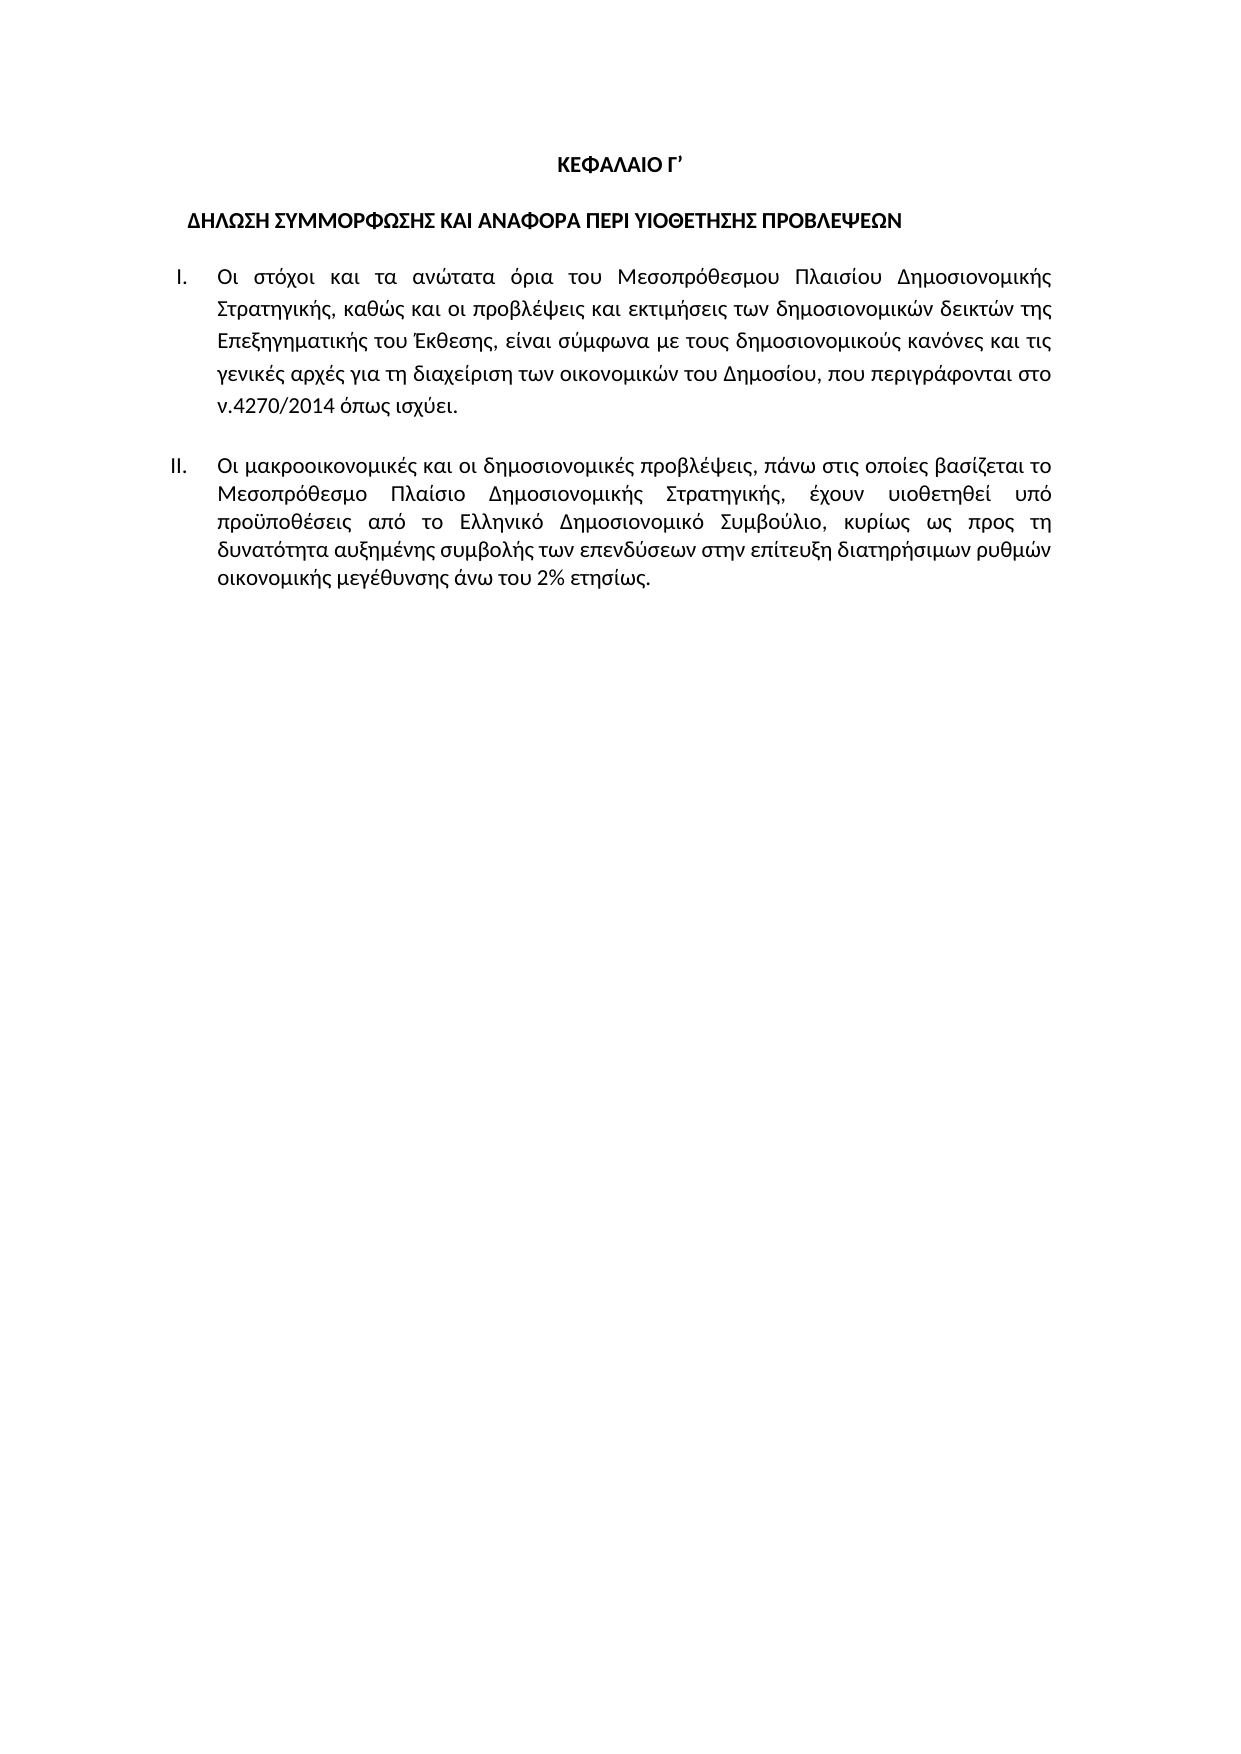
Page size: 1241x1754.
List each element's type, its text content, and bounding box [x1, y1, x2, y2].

text ΔΗΛΩΣΗ ΣΥΜΜΟΡΦΩΣΗΣ ΚΑΙ ΑΝΑΦΟΡΑ ΠΕΡΙ ΥΙΟΘΕΤΗΣΗΣ ΠΡΟΒΛΕΨΕΩΝ [187, 206, 1053, 234]
list Οι στόχοι και τα ανώτατα όρια του Μεσοπρόθεσμου Πλαισίου Δημοσιονομικής Στρατηγικής, καθώς και οι προβλέψεις και εκτιμήσεις των δημοσιονομικών δεικτών της Επεξηγηματικής του Έκθεσης, είναι σύμφωνα με τους δημοσιονομικούς κανόνες και τις γενικές αρχές για τη διαχείριση των οικονομικών του Δημοσίου, που περιγράφονται στο ν.4270/2014 όπως ισχύει. [187, 262, 1053, 419]
text ΚΕΦΑΛΑΙΟ Γ’ [187, 150, 1053, 178]
list Οι μακροοικονομικές και οι δημοσιονομικές προβλέψεις, πάνω στις οποίες βασίζεται το Μεσοπρόθεσμο Πλαίσιο Δημοσιονομικής Στρατηγικής, έχουν υιοθετηθεί υπό προϋποθέσεις από το Ελληνικό Δημοσιονομικό Συμβούλιο, κυρίως ως προς τη δυνατότητα αυξημένης συμβολής των επενδύσεων στην επίτευξη διατηρήσιμων ρυθμών οικονομικής μεγέθυνσης άνω του 2% ετησίως. [187, 451, 1053, 591]
